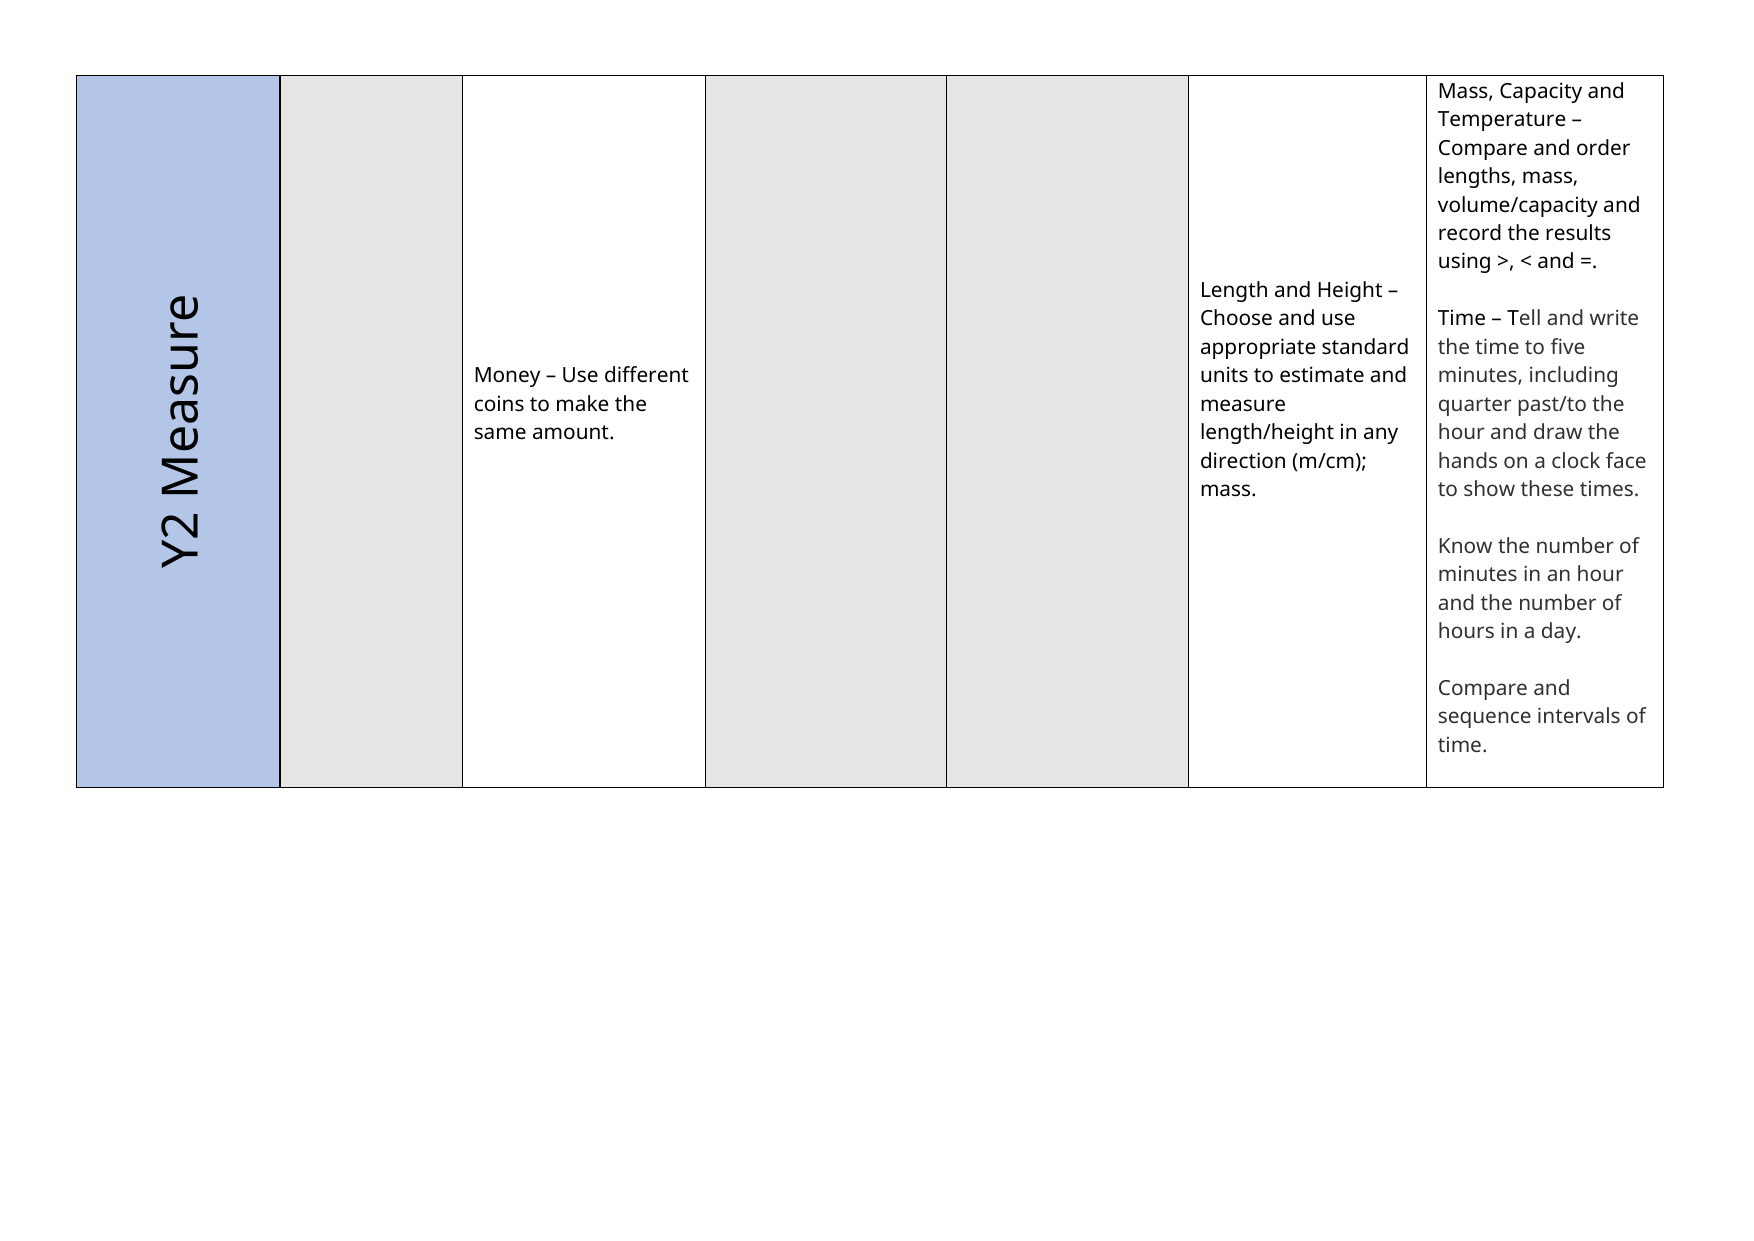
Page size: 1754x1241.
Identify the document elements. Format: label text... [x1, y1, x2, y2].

table_cell [947, 76, 1188, 787]
table_cell [281, 76, 462, 787]
table_cell Mass, Capacity and Temperature – Compare and order lengths, mass, volume/capacity and record the results using >, < and =. Time – Tell and write the time to five minutes, including quarter past/to the hour and draw the hands on a clock face to show these times. Know the number of minutes in an hour and the number of hours in a day. Compare and sequence intervals of time. [1427, 76, 1663, 787]
table_cell Length and Height – Choose and use appropriate standard units to estimate and measure length/height in any direction (m/cm); mass. [1189, 76, 1426, 787]
table_cell [706, 76, 946, 787]
table_cell Y2 Measure [77, 76, 279, 787]
table_cell Money – Use different coins to make the same amount. [463, 76, 705, 787]
